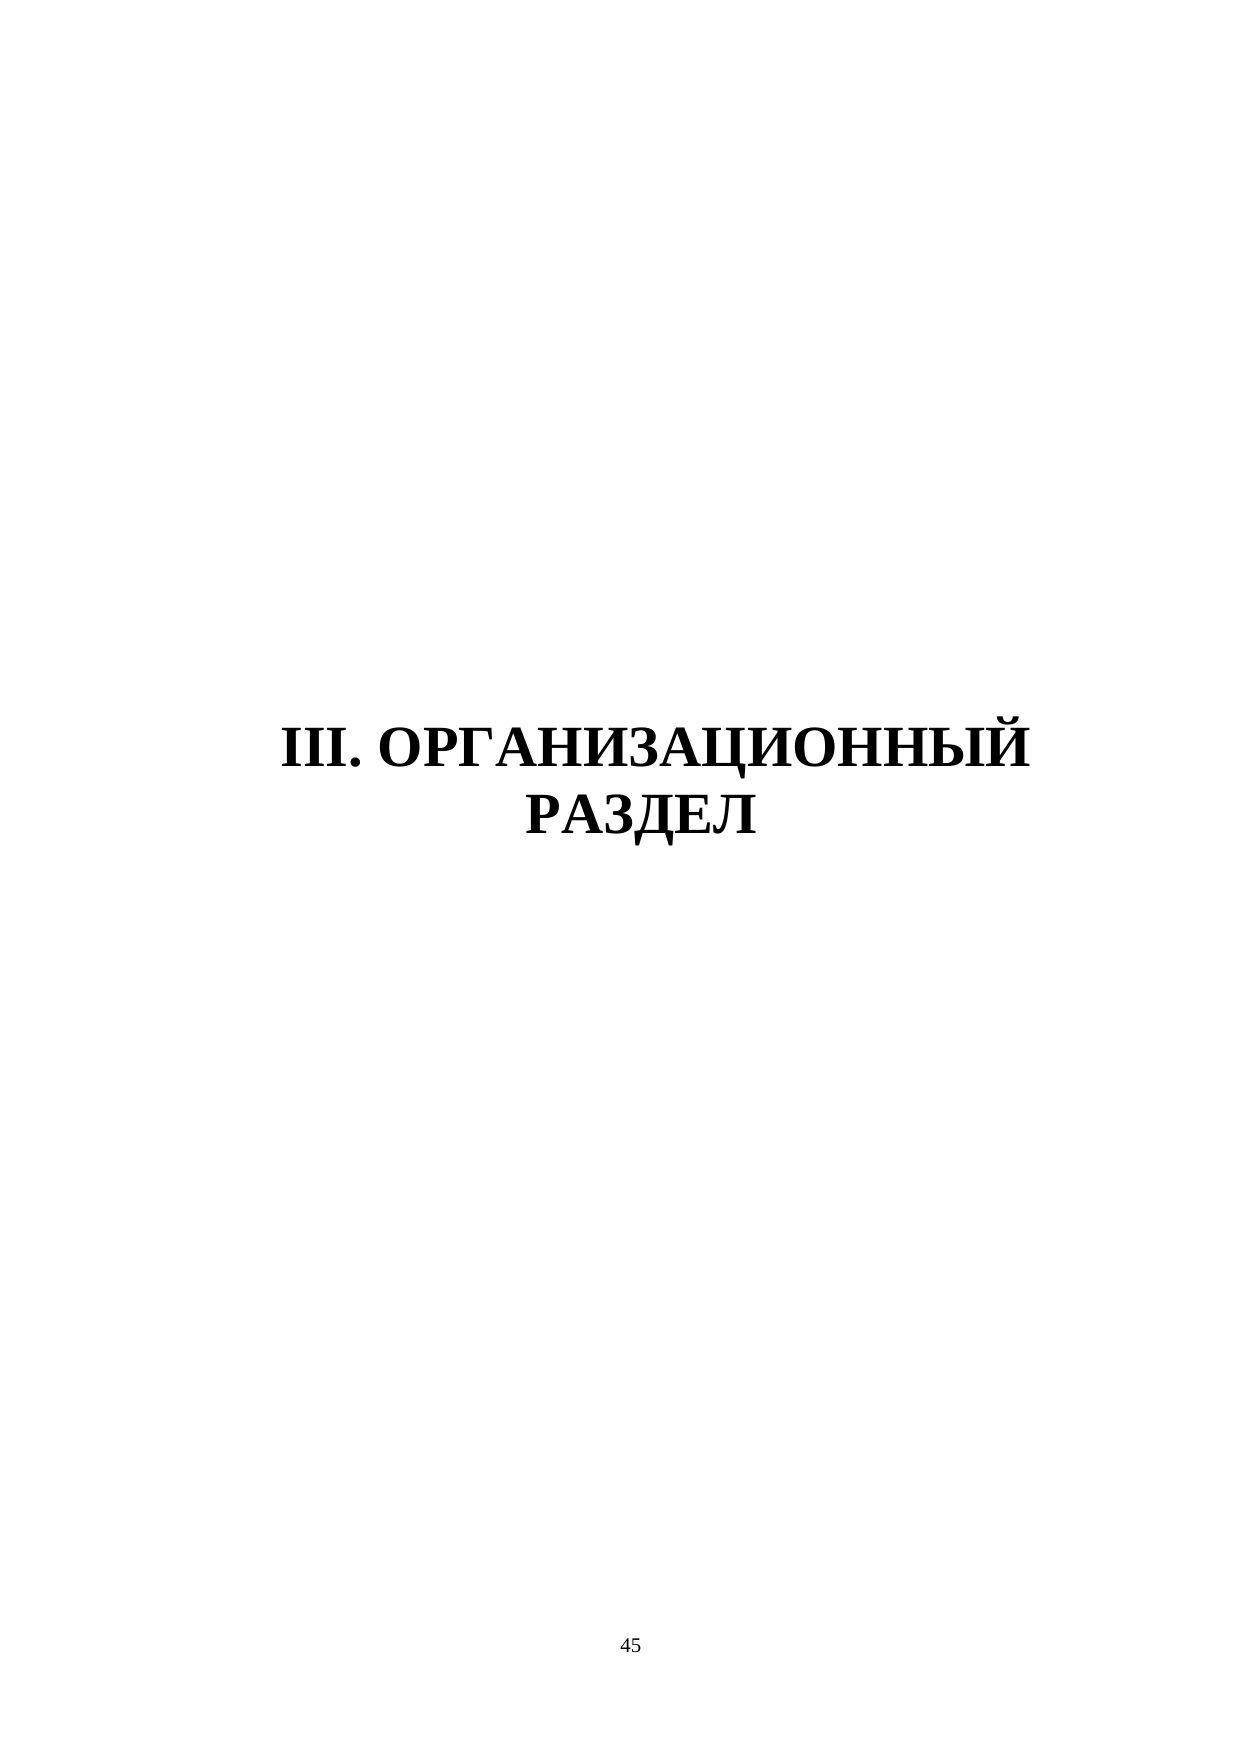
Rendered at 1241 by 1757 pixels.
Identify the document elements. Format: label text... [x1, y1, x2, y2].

text III. ОРГАНИЗАЦИОННЫЙ РАЗДЕЛ [138, 712, 1143, 846]
